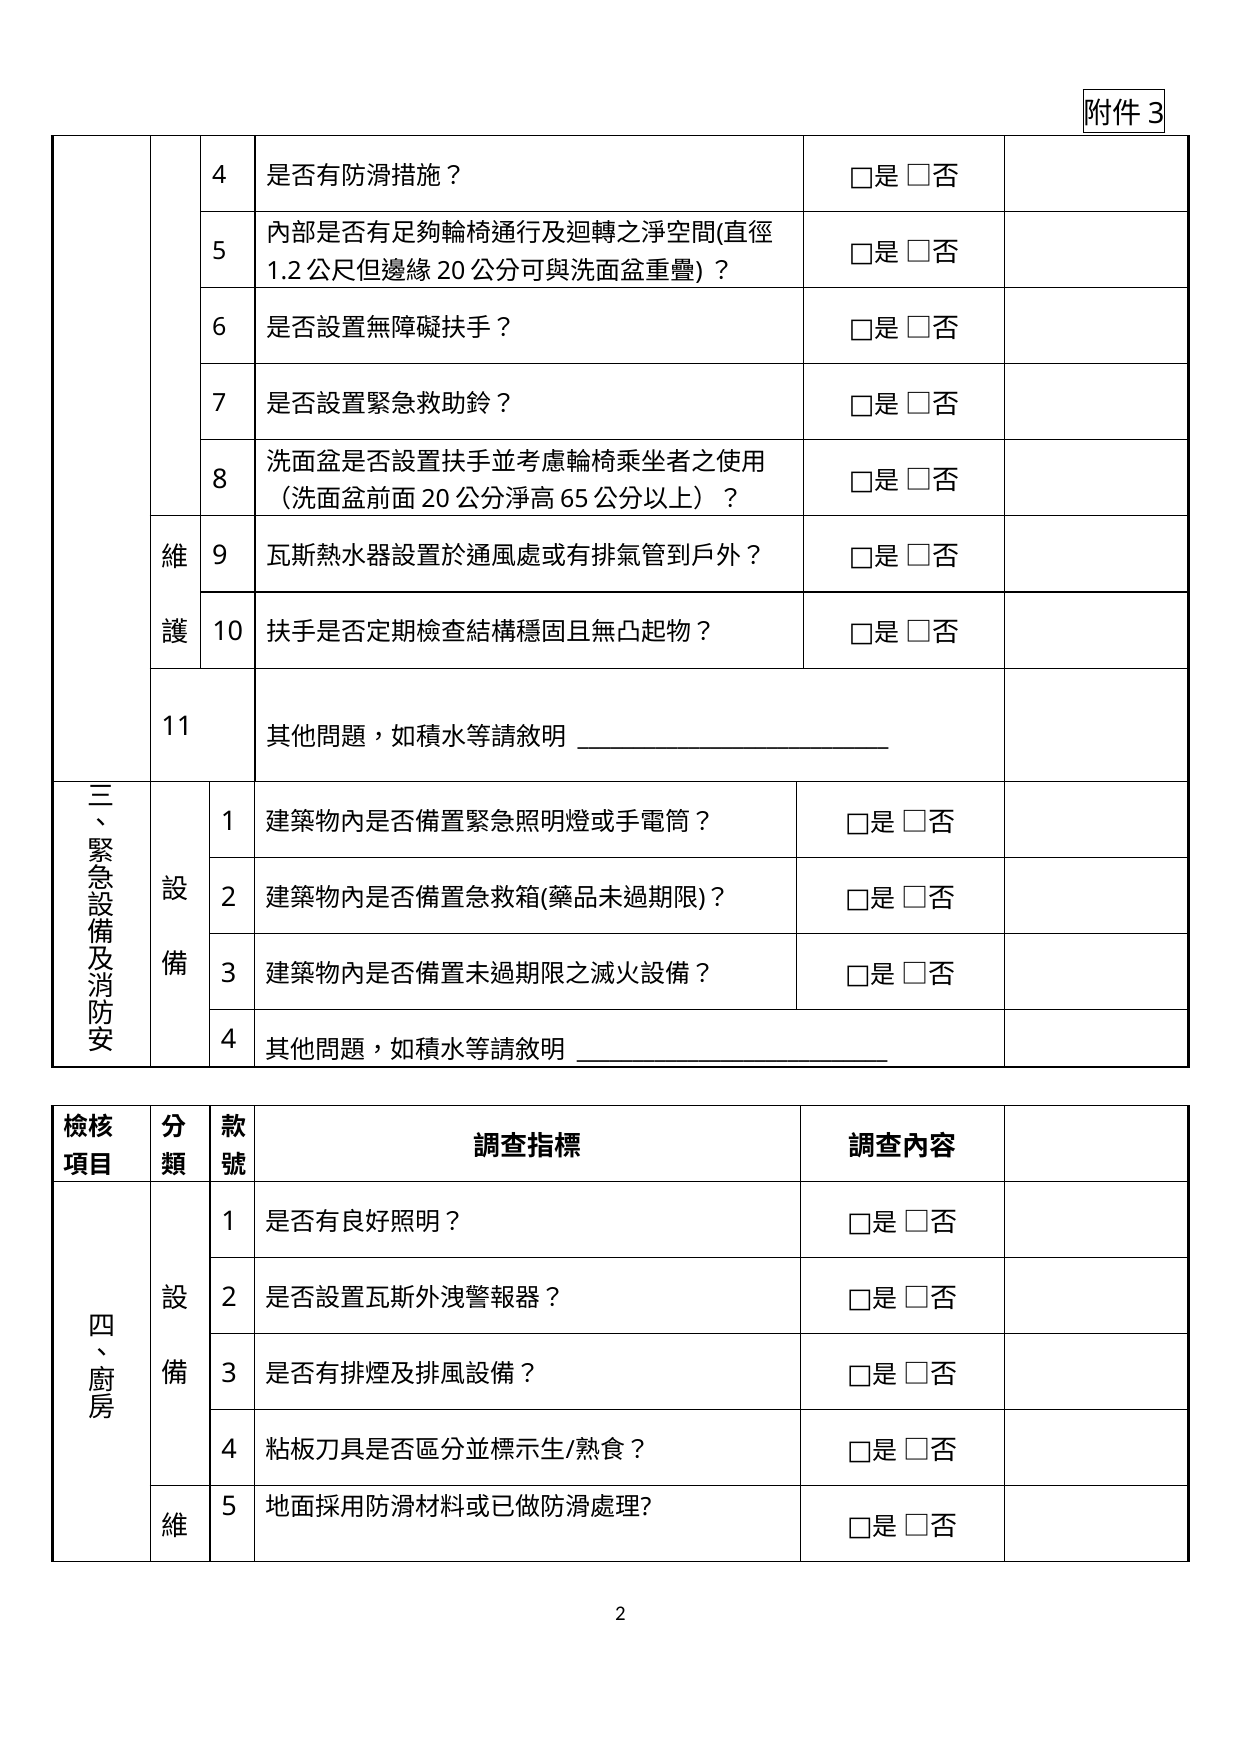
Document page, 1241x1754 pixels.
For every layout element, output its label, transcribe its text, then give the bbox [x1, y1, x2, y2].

table_cell 是否有良好照明？ [255, 1182, 800, 1257]
table_cell [1005, 1334, 1187, 1409]
table_cell 是否有排煙及排風設備？ [255, 1334, 800, 1409]
table_cell 設備 [151, 1182, 209, 1485]
table_cell 建築物內是否備置未過期限之滅火設備？ [255, 934, 796, 1009]
table_cell 瓦斯熱水器設置於通風處或有排氣管到戶外？ [256, 516, 803, 591]
table_cell 11 [151, 669, 254, 781]
table_header [1005, 1106, 1187, 1181]
table_cell 9 [201, 516, 254, 591]
table_header 分類 [151, 1106, 209, 1181]
table_cell 1 [211, 1182, 254, 1257]
table_cell 2 [211, 1258, 254, 1333]
table_cell 是否有防滑措施？ [256, 136, 803, 211]
table_cell [1005, 934, 1187, 1009]
table_cell [1005, 212, 1187, 287]
table_cell 扶手是否定期檢查結構穩固且無凸起物？ [256, 593, 803, 667]
table_cell 其他問題，如積水等請敘明 ____________________________ [256, 669, 1004, 781]
table_cell 維護 [151, 1486, 209, 1561]
table_header 款號 [211, 1106, 254, 1181]
table_cell [1005, 782, 1187, 857]
table_cell [1005, 136, 1187, 211]
table_cell [1005, 288, 1187, 363]
table_cell □是 □否 [801, 1182, 1004, 1257]
table_cell 6 [201, 288, 254, 363]
table_cell □是 □否 [801, 1334, 1004, 1409]
table_cell □是 □否 [801, 1410, 1004, 1485]
table_cell □是 □否 [797, 934, 1004, 1009]
table_cell 3 [210, 934, 254, 1009]
table_cell [1005, 669, 1187, 781]
table_cell [1005, 364, 1187, 439]
table_cell 洗面盆是否設置扶手並考慮輪椅乘坐者之使用（洗面盆前面20公分淨高65公分以上）？ [256, 440, 803, 515]
table_cell □是 □否 [801, 1258, 1004, 1333]
table_cell 7 [201, 364, 254, 439]
table_cell [1005, 1182, 1187, 1257]
table_cell 地面採用防滑材料或已做防滑處理? [255, 1486, 800, 1561]
table_cell 是否設置緊急救助鈴？ [256, 364, 803, 439]
table_cell 1 [210, 782, 254, 857]
table_cell □是 □否 [804, 288, 1004, 363]
table_cell 粘板刀具是否區分並標示生/熟食？ [255, 1410, 800, 1485]
table_cell 維護 [151, 516, 200, 667]
table_cell 4 [211, 1410, 254, 1485]
table_cell [1005, 593, 1187, 667]
table_cell [1005, 858, 1187, 933]
table_cell 4 [201, 136, 254, 211]
table_cell □是 □否 [797, 858, 1004, 933]
table_cell 5 [211, 1486, 254, 1561]
table_cell 內部是否有足夠輪椅通行及迴轉之淨空間(直徑1.2公尺但邊緣20公分可與洗面盆重疊) ？ [256, 212, 803, 287]
table_header 調查內容 [801, 1106, 1004, 1181]
table_cell 設備 [151, 782, 209, 1066]
table_cell 8 [201, 440, 254, 515]
table_cell 三、緊急設備及消防安全 [54, 782, 150, 1066]
table_cell 5 [201, 212, 254, 287]
table_cell [1005, 1410, 1187, 1485]
table_cell [1005, 1258, 1187, 1333]
table_cell 是否設置瓦斯外洩警報器？ [255, 1258, 800, 1333]
table_cell □是 □否 [797, 782, 1004, 857]
table_cell □是 □否 [804, 440, 1004, 515]
table_cell □是 □否 [804, 516, 1004, 591]
table_header 調查指標 [255, 1106, 800, 1181]
table_cell □是 □否 [801, 1486, 1004, 1561]
table_cell 3 [211, 1334, 254, 1409]
table_cell 10 [201, 593, 254, 667]
table_cell 四、廚房 [54, 1182, 150, 1561]
table_cell □是 □否 [804, 364, 1004, 439]
table_header 檢核 項目 [54, 1106, 150, 1181]
table_cell 建築物內是否備置急救箱(藥品未過期限)？ [255, 858, 796, 933]
table_cell [1005, 516, 1187, 591]
table_cell 是否設置無障礙扶手？ [256, 288, 803, 363]
table_cell 建築物內是否備置緊急照明燈或手電筒？ [255, 782, 796, 857]
table_cell □是 □否 [804, 593, 1004, 667]
table_cell 其他問題，如積水等請敘明 ____________________________ [255, 1010, 1004, 1066]
table_cell [1005, 1010, 1187, 1066]
table_cell [1005, 440, 1187, 515]
table_cell □是 □否 [804, 136, 1004, 211]
table_cell 4 [210, 1010, 254, 1066]
table_cell □是 □否 [804, 212, 1004, 287]
table_cell 2 [210, 858, 254, 933]
table_cell [1005, 1486, 1187, 1561]
